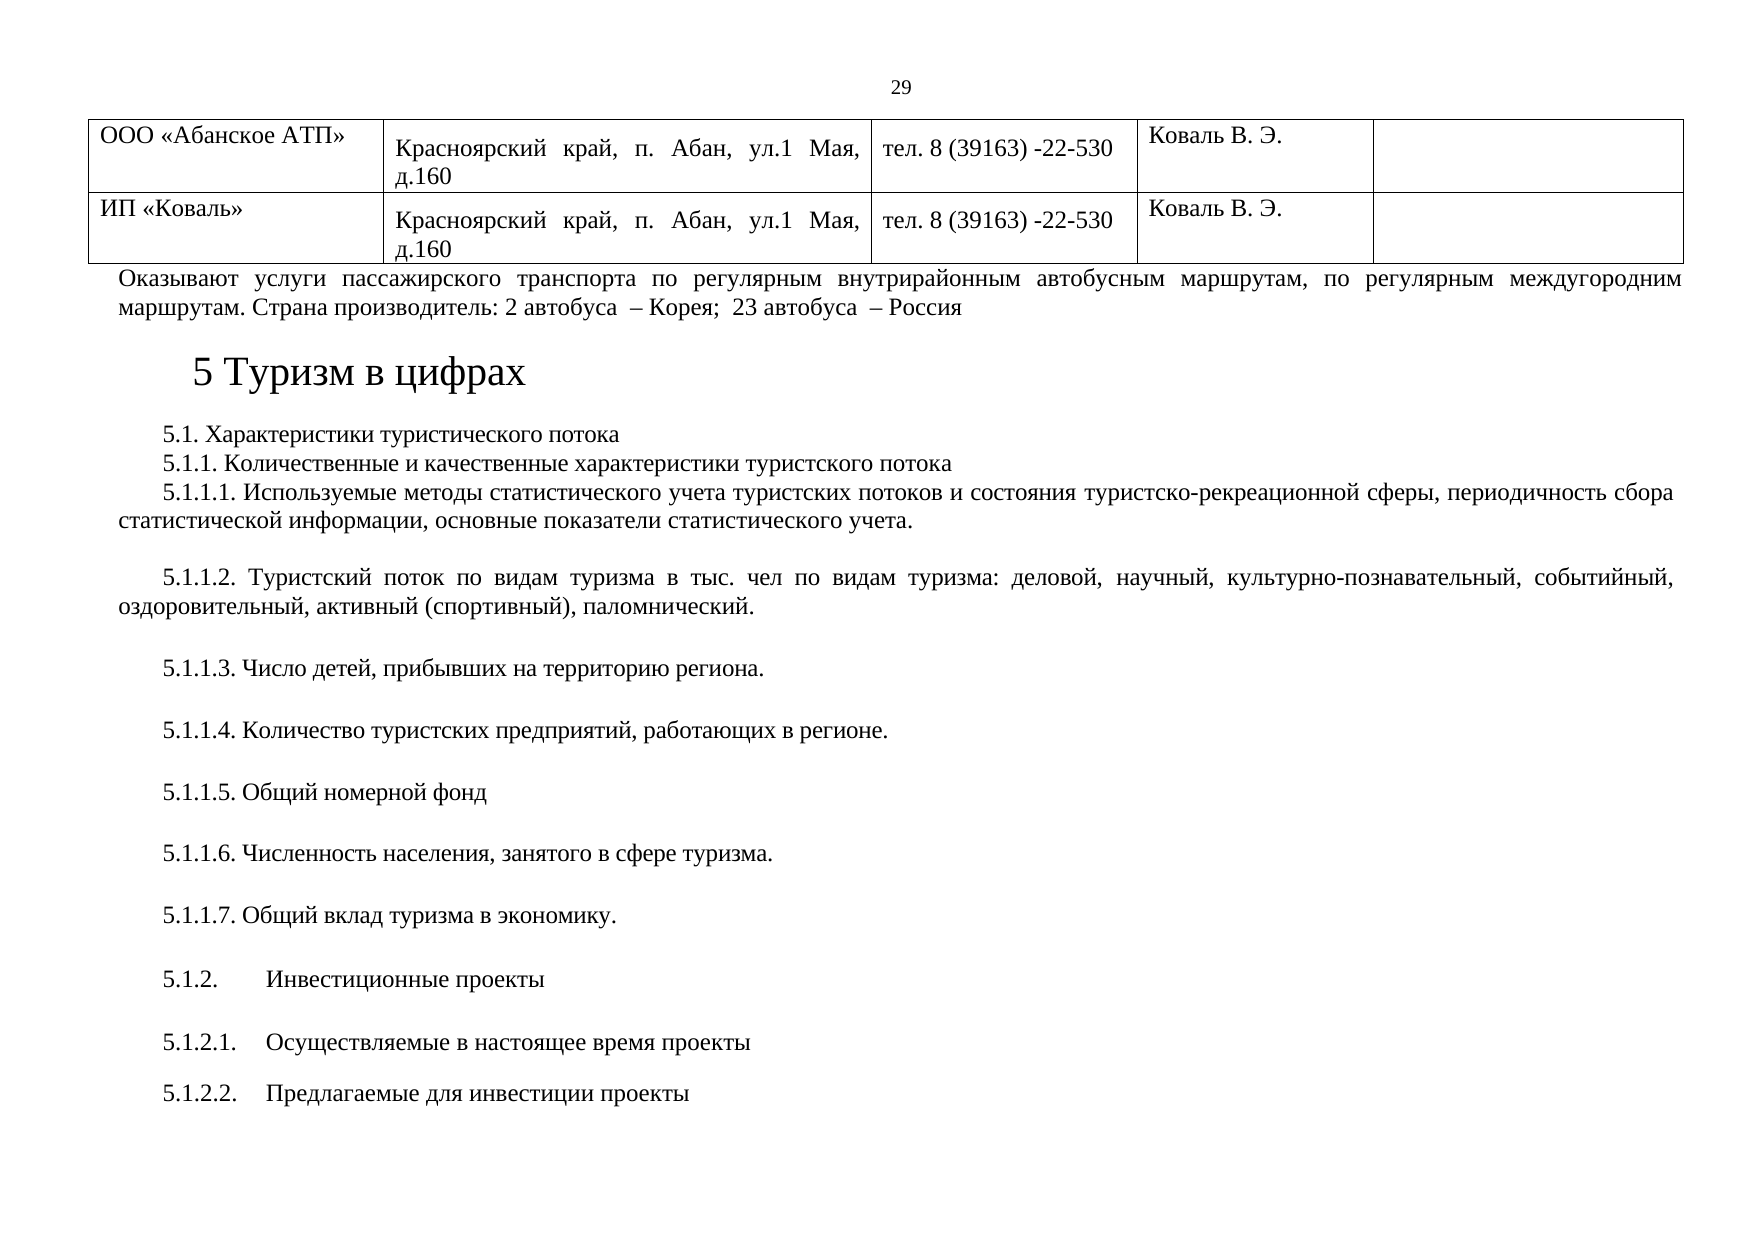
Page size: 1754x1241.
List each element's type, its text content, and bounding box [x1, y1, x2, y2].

list Предлагаемые для инвестиции проекты [118, 1069, 1384, 1110]
text 5.1.1.3. Число детей, прибывших на территорию региона. [118, 653, 1684, 682]
text 5.1.1.4. Количество туристских предприятий, работающих в регионе. [118, 715, 1684, 743]
text 5.1.1. Количественные и качественные характеристики туристского потока [118, 448, 1634, 477]
table_cell Красноярский край, п. Абан, ул.1 Мая, д.160 [384, 193, 871, 263]
table_cell ИП «Коваль» [89, 193, 383, 263]
text 5 Туризм в цифрах [192, 347, 1684, 394]
table_cell тел. 8 (39163) -22-530 [872, 120, 1137, 192]
text 5.1.2.1. Осуществляемые в настоящее время проекты [118, 1027, 1684, 1055]
text 5.1.1.2. Туристский поток по видам туризма в тыс. чел по видам туризма: деловой, научный, культурно-познавательный, событийный, оздоровительный, активный (спортивный), паломнический. [118, 563, 1674, 620]
text 5.1.1.5. Общий номерной фонд [118, 777, 1684, 805]
text 5.1. Характеристики туристического потока [118, 419, 1684, 448]
table_cell Коваль В. Э. [1138, 193, 1373, 263]
table_cell ООО «Абанское АТП» [89, 120, 383, 192]
text 5.1.1.1. Используемые методы статистического учета туристских потоков и состояния туристско-рекреационной сферы, периодичность сбора статистической информации, основные показатели статистического учета. [118, 477, 1674, 534]
text 5.1.1.6. Численность населения, занятого в сфере туризма. [118, 838, 1684, 867]
table_cell Красноярский край, п. Абан, ул.1 Мая, д.160 [384, 120, 871, 192]
table_cell Коваль В. Э. [1138, 120, 1373, 192]
table_cell [1374, 120, 1683, 192]
table_cell [1374, 193, 1683, 263]
text 5.1.2. Инвестиционные проекты [118, 964, 1684, 993]
text Оказывают услуги пассажирского транспорта по регулярным внутрирайонным автобусным маршрутам, по регулярным междугородним маршрутам. Страна производитель: 2 автобуса – Корея; 23 автобуса – Россия [118, 264, 1684, 322]
table_cell тел. 8 (39163) -22-530 [872, 193, 1137, 263]
text 5.1.1.7. Общий вклад туризма в экономику. [118, 900, 1684, 929]
